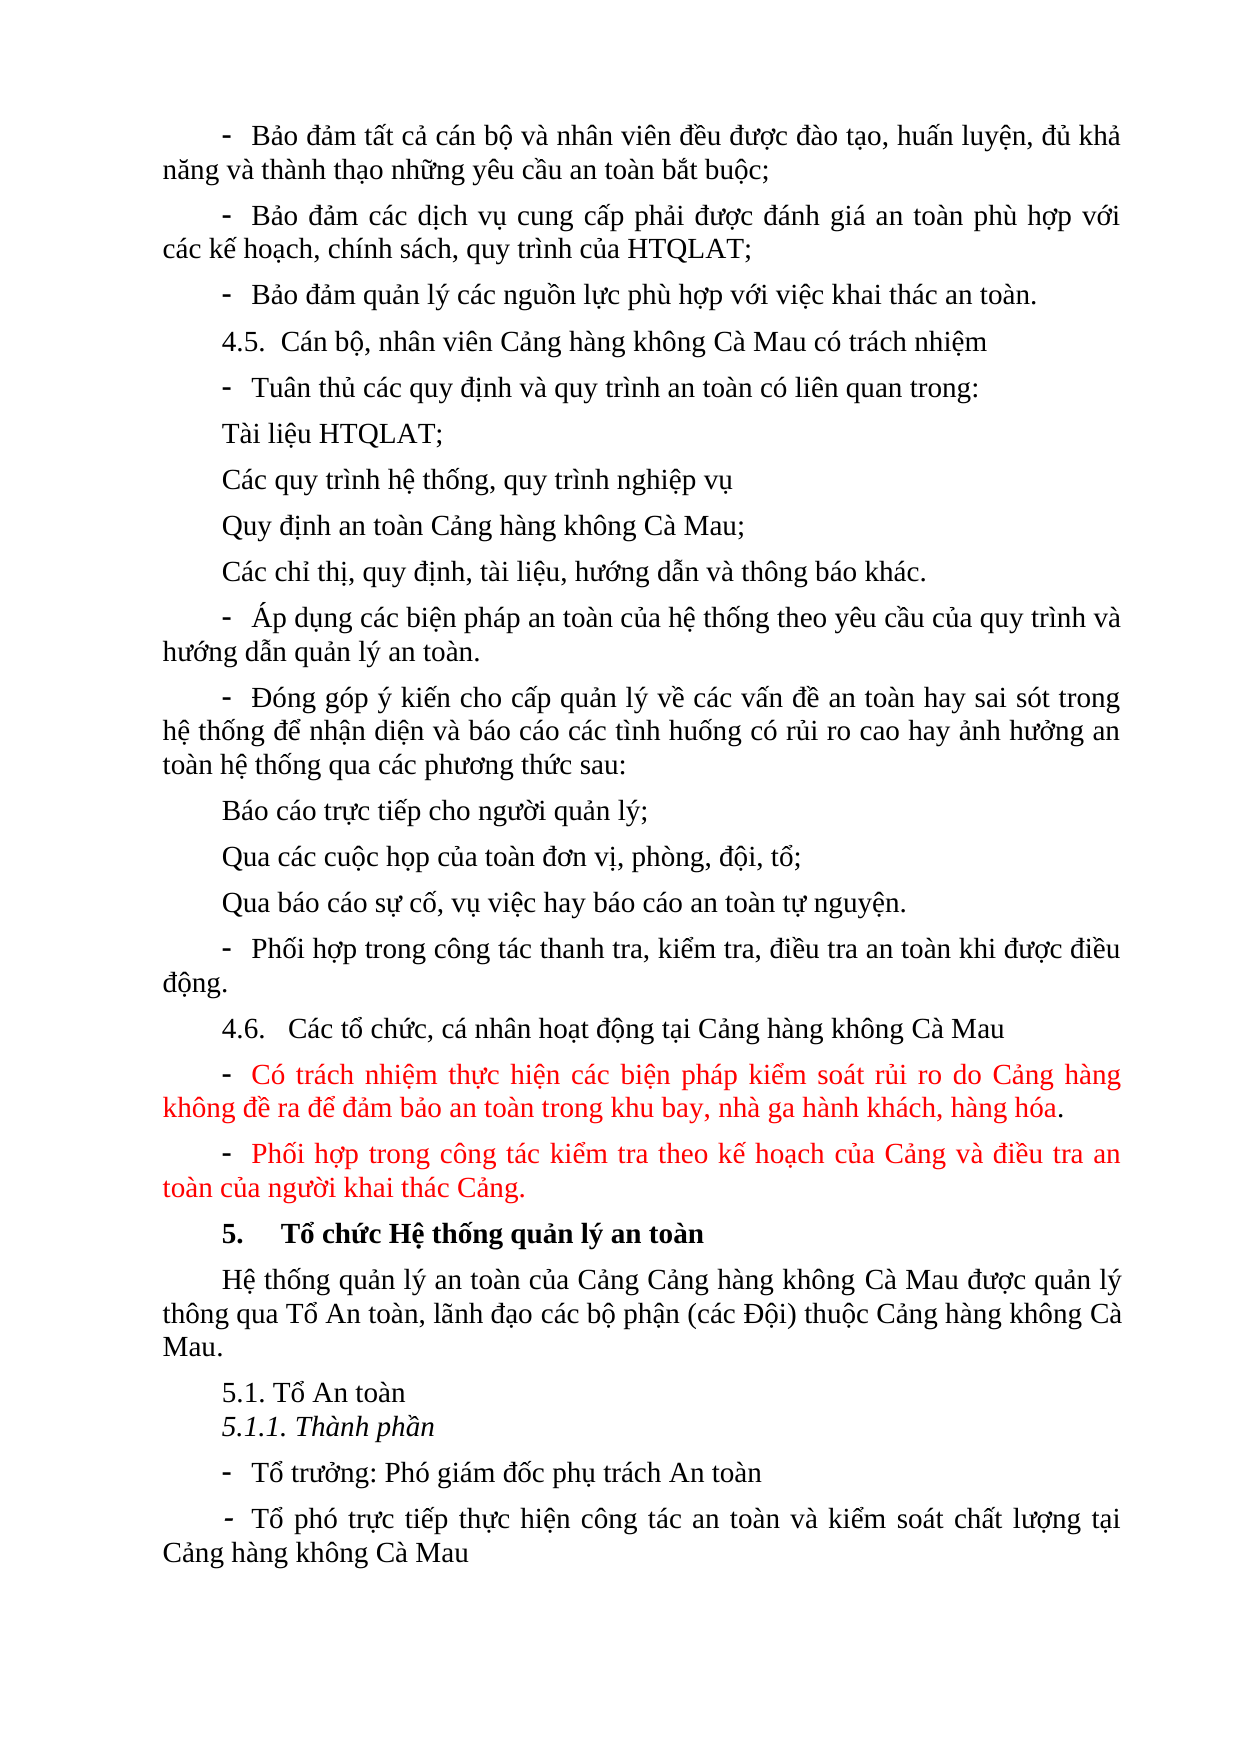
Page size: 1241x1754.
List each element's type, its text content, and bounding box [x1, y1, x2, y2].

list Cán bộ, nhân viên Cảng hàng không Cà Mau có trách nhiệm [162, 324, 1122, 357]
text Qua các cuộc họp của toàn đơn vị, phòng, đội, tổ; [162, 839, 1122, 872]
text 5.1. Tổ An toàn [162, 1375, 1122, 1409]
text Quy định an toàn Cảng hàng không Cà Mau; [162, 508, 1122, 541]
text Các quy trình hệ thống, quy trình nghiệp vụ [162, 462, 1122, 495]
list Phối hợp trong công tác thanh tra, kiểm tra, điều tra an toàn khi được điều động. [162, 931, 1122, 998]
list Tổ phó trực tiếp thực hiện công tác an toàn và kiểm soát chất lượng tại Cảng hàng không Cà Mau [162, 1501, 1122, 1568]
list Có trách nhiệm thực hiện các biện pháp kiểm soát rủi ro do Cảng hàng không đề ra để đảm bảo an toàn trong khu bay, nhà ga hành khách, hàng hóa. [162, 1057, 1122, 1124]
list Các tổ chức, cá nhân hoạt động tại Cảng hàng không Cà Mau [162, 1011, 1122, 1044]
list Bảo đảm tất cả cán bộ và nhân viên đều được đào tạo, huấn luyện, đủ khả năng và thành thạo những yêu cầu an toàn bắt buộc; [162, 118, 1122, 185]
list Tổ chức Hệ thống quản lý an toàn [162, 1216, 1122, 1250]
list Phối hợp trong công tác kiểm tra theo kế hoạch của Cảng và điều tra an toàn của người khai thác Cảng. [162, 1136, 1122, 1204]
list Áp dụng các biện pháp an toàn của hệ thống theo yêu cầu của quy trình và hướng dẫn quản lý an toàn. [162, 600, 1122, 667]
list Tuân thủ các quy định và quy trình an toàn có liên quan trong: [162, 370, 1122, 403]
list Bảo đảm các dịch vụ cung cấp phải được đánh giá an toàn phù hợp với các kế hoạch, chính sách, quy trình của HTQLAT; [162, 198, 1122, 265]
list Bảo đảm quản lý các nguồn lực phù hợp với việc khai thác an toàn. [162, 277, 1122, 311]
text Các chỉ thị, quy định, tài liệu, hướng dẫn và thông báo khác. [162, 554, 1122, 587]
text 5.1.1. Thành phần [162, 1409, 1122, 1442]
text Tài liệu HTQLAT; [162, 416, 1122, 449]
text Hệ thống quản lý an toàn của Cảng Cảng hàng không Cà Mau được quản lý thông qua Tổ An toàn, lãnh đạo các bộ phận (các Đội) thuộc Cảng hàng không Cà Mau. [162, 1262, 1122, 1363]
list Đóng góp ý kiến cho cấp quản lý về các vấn đề an toàn hay sai sót trong hệ thống để nhận diện và báo cáo các tình huống có rủi ro cao hay ảnh hưởng an toàn hệ thống qua các phương thức sau: [162, 680, 1122, 780]
text Qua báo cáo sự cố, vụ việc hay báo cáo an toàn tự nguyện. [162, 885, 1122, 918]
text Báo cáo trực tiếp cho người quản lý; [162, 793, 1122, 826]
list Tổ trưởng: Phó giám đốc phụ trách An toàn [162, 1455, 1122, 1488]
